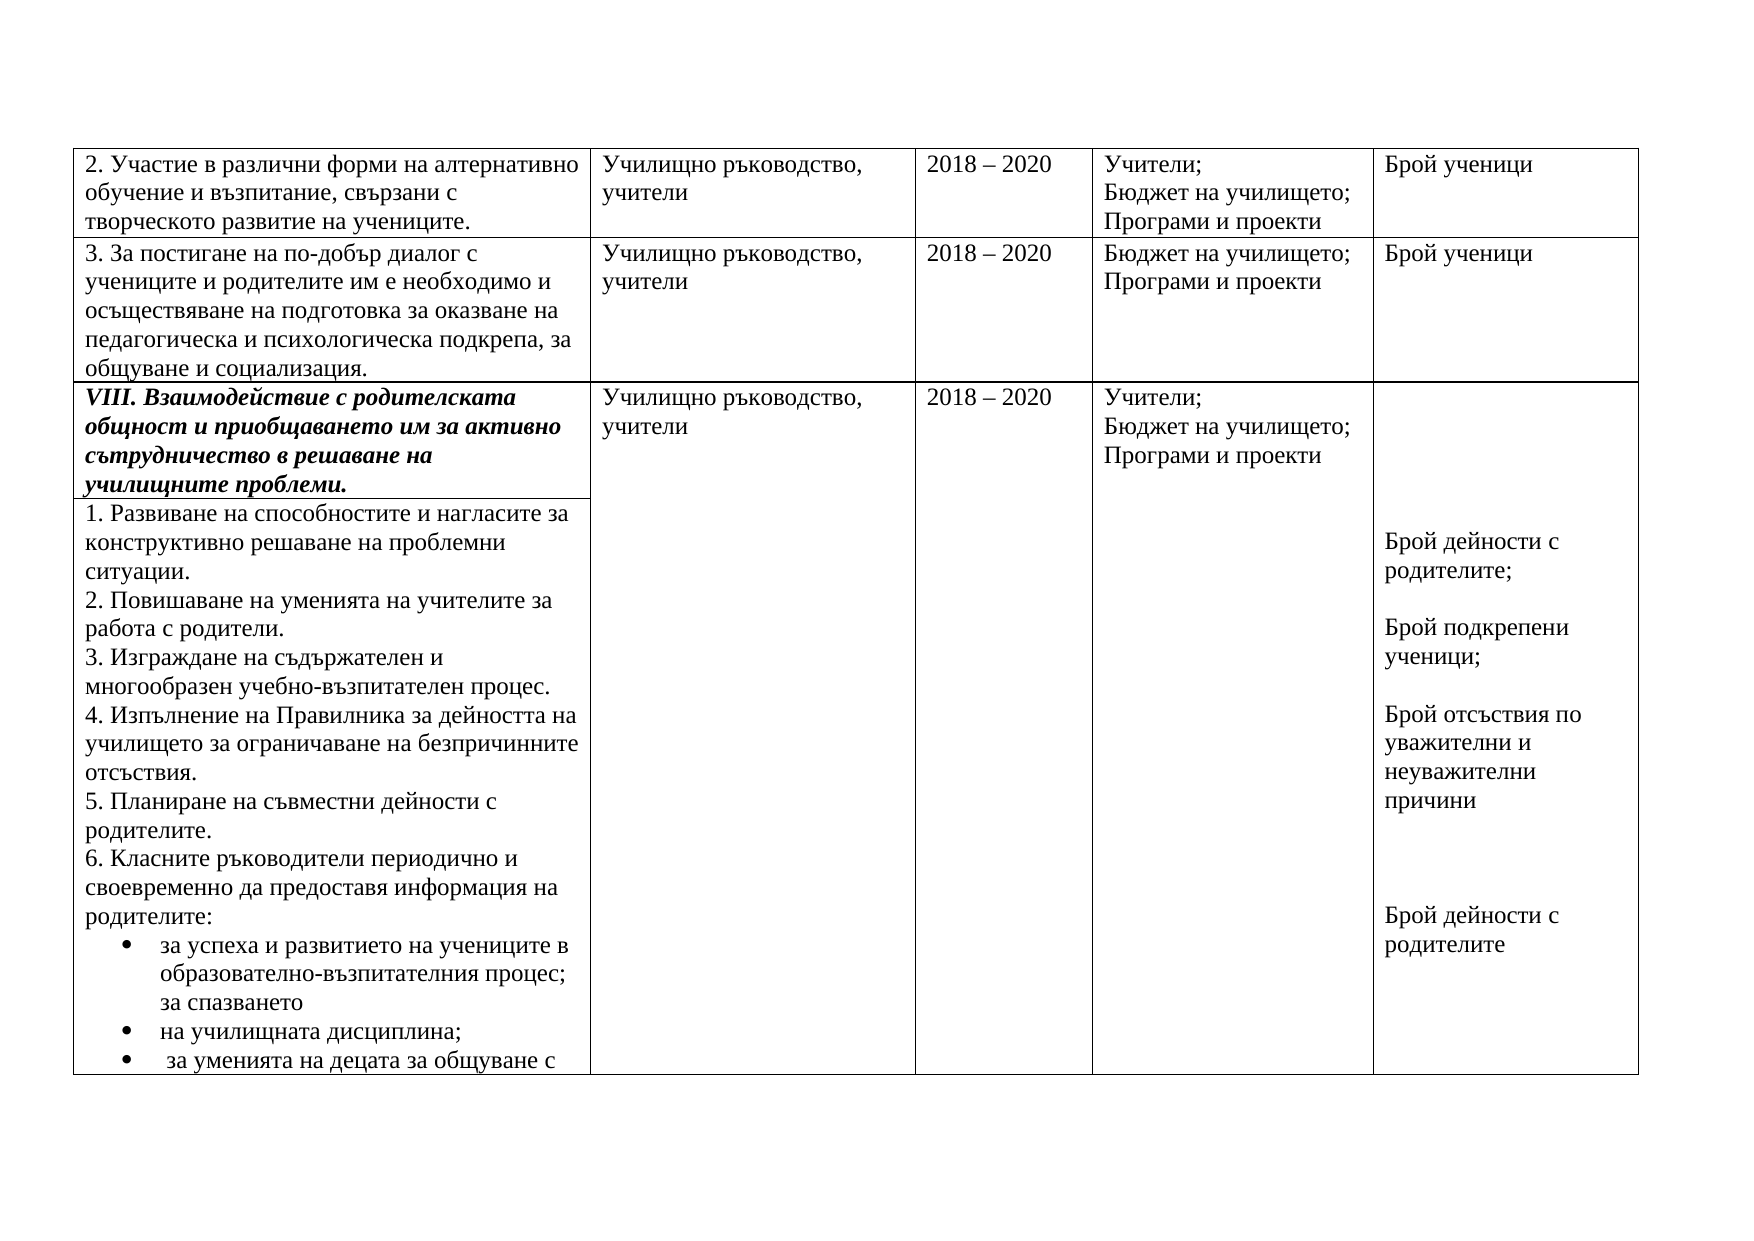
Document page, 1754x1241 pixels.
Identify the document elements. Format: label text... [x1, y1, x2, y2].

table_cell 2018 – 2020 [916, 149, 1092, 237]
table_cell 2. Участие в различни форми на алтернативно обучение и възпитание, свързани с творческото развитие на учениците. [74, 149, 590, 237]
table_cell Бюджет на училището; Програми и проекти [1093, 238, 1373, 381]
table_cell Училищно ръководство, учители [591, 238, 915, 381]
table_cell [591, 149, 915, 237]
table_cell VІІІ. Взаимодействие с родителската общност и приобщаването им за активно сътрудничество в решаване на училищните проблеми. [74, 383, 590, 497]
table_cell Брой ученици [1374, 149, 1638, 237]
table_cell 2018 – 2020 [916, 238, 1092, 381]
table_cell 3. За постигане на по-добър диалог с учениците и родителите им е необходимо и осъществяване на подготовка за оказване на педагогическа и психологическа подкрепа, за общуване и социализация. [74, 238, 590, 381]
table_cell Брой ученици [1374, 238, 1638, 381]
table_cell Учители; Бюджет на училището; Програми и проекти [1093, 383, 1373, 1073]
table_cell Брой дейности с родителите; Брой подкрепени ученици; Брой отсъствия по уважителни и неуважителни причини Брой дейности с родителите [1374, 383, 1638, 1073]
table_cell 2018 – 2020 [916, 383, 1092, 1073]
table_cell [74, 499, 590, 1073]
table_cell Училищно ръководство, учители [591, 383, 915, 1073]
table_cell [1093, 149, 1373, 237]
